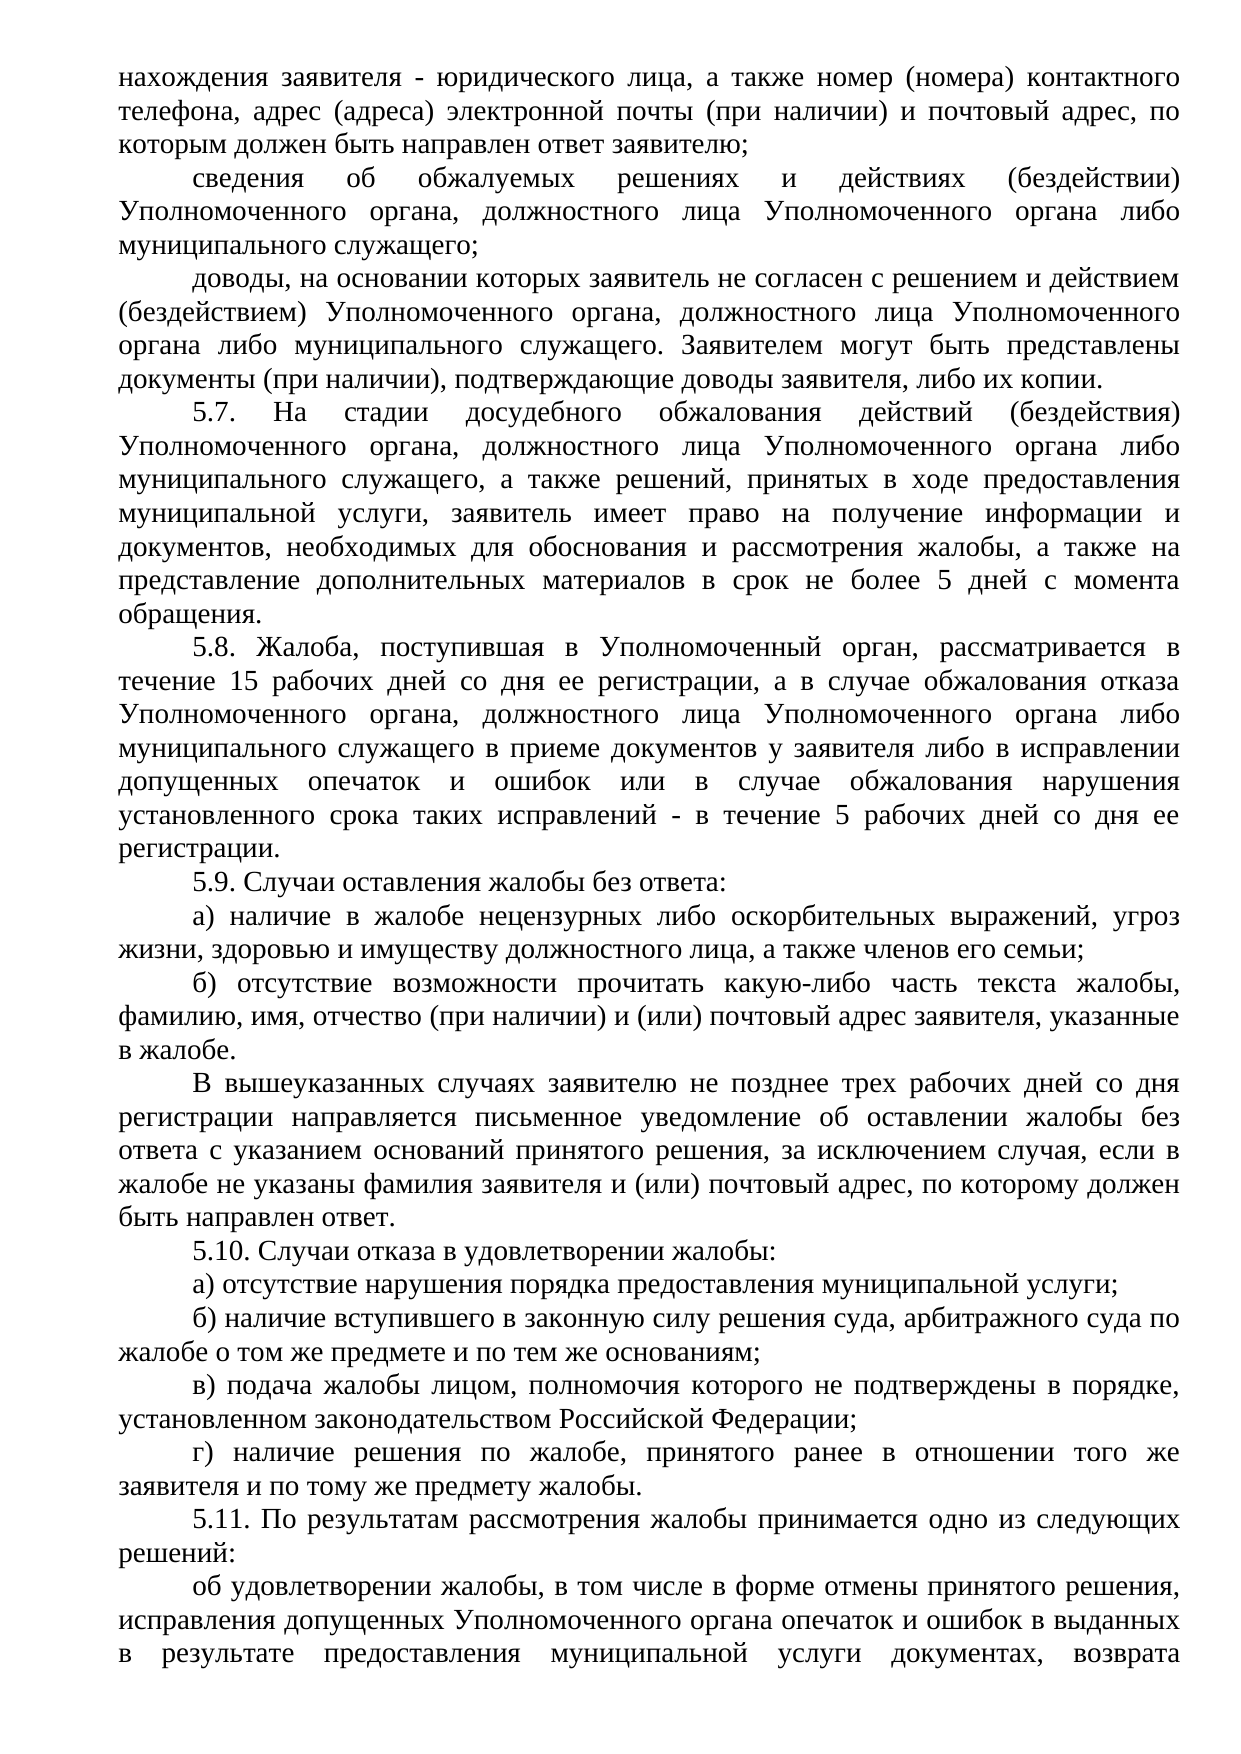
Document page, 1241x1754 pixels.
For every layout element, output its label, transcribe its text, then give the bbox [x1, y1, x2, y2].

text 5.8. Жалоба, поступившая в Уполномоченный орган, рассматривается в течение 15 рабочих дней со дня ее регистрации, а в случае обжалования отказа Уполномоченного органа, должностного лица Уполномоченного органа либо муниципального служащего в приеме документов у заявителя либо в исправлении допущенных опечаток и ошибок или в случае обжалования нарушения установленного срока таких исправлений - в течение 5 рабочих дней со дня ее регистрации. [118, 629, 1181, 864]
text 5.11. По результатам рассмотрения жалобы принимается одно из следующих решений: [118, 1501, 1181, 1568]
text в) подача жалобы лицом, полномочия которого не подтверждены в порядке, установленном законодательством Российской Федерации; [118, 1367, 1181, 1434]
text 5.10. Случаи отказа в удовлетворении жалобы: [118, 1233, 1181, 1267]
text 5.7. На стадии досудебного обжалования действий (бездействия) Уполномоченного органа, должностного лица Уполномоченного органа либо муниципального служащего, а также решений, принятых в ходе предоставления муниципальной услуги, заявитель имеет право на получение информации и документов, необходимых для обоснования и рассмотрения жалобы, а также на представление дополнительных материалов в срок не более 5 дней с момента обращения. [118, 394, 1181, 629]
text а) наличие в жалобе нецензурных либо оскорбительных выражений, угроз жизни, здоровью и имуществу должностного лица, а также членов его семьи; [118, 898, 1181, 965]
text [118, 59, 1181, 160]
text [118, 1568, 1181, 1669]
text В вышеуказанных случаях заявителю не позднее трех рабочих дней со дня регистрации направляется письменное уведомление об оставлении жалобы без ответа с указанием оснований принятого решения, за исключением случая, если в жалобе не указаны фамилия заявителя и (или) почтовый адрес, по которому должен быть направлен ответ. [118, 1065, 1181, 1233]
text сведения об обжалуемых решениях и действиях (бездействии) Уполномоченного органа, должностного лица Уполномоченного органа либо муниципального служащего; [118, 160, 1181, 260]
text б) отсутствие возможности прочитать какую-либо часть текста жалобы, фамилию, имя, отчество (при наличии) и (или) почтовый адрес заявителя, указанные в жалобе. [118, 965, 1181, 1065]
text а) отсутствие нарушения порядка предоставления муниципальной услуги; [118, 1267, 1181, 1300]
text доводы, на основании которых заявитель не согласен с решением и действием (бездействием) Уполномоченного органа, должностного лица Уполномоченного органа либо муниципального служащего. Заявителем могут быть представлены документы (при наличии), подтверждающие доводы заявителя, либо их копии. [118, 260, 1181, 394]
text б) наличие вступившего в законную силу решения суда, арбитражного суда по жалобе о том же предмете и по тем же основаниям; [118, 1300, 1181, 1367]
text 5.9. Случаи оставления жалобы без ответа: [118, 864, 1181, 898]
text г) наличие решения по жалобе, принятого ранее в отношении того же заявителя и по тому же предмету жалобы. [118, 1434, 1181, 1501]
